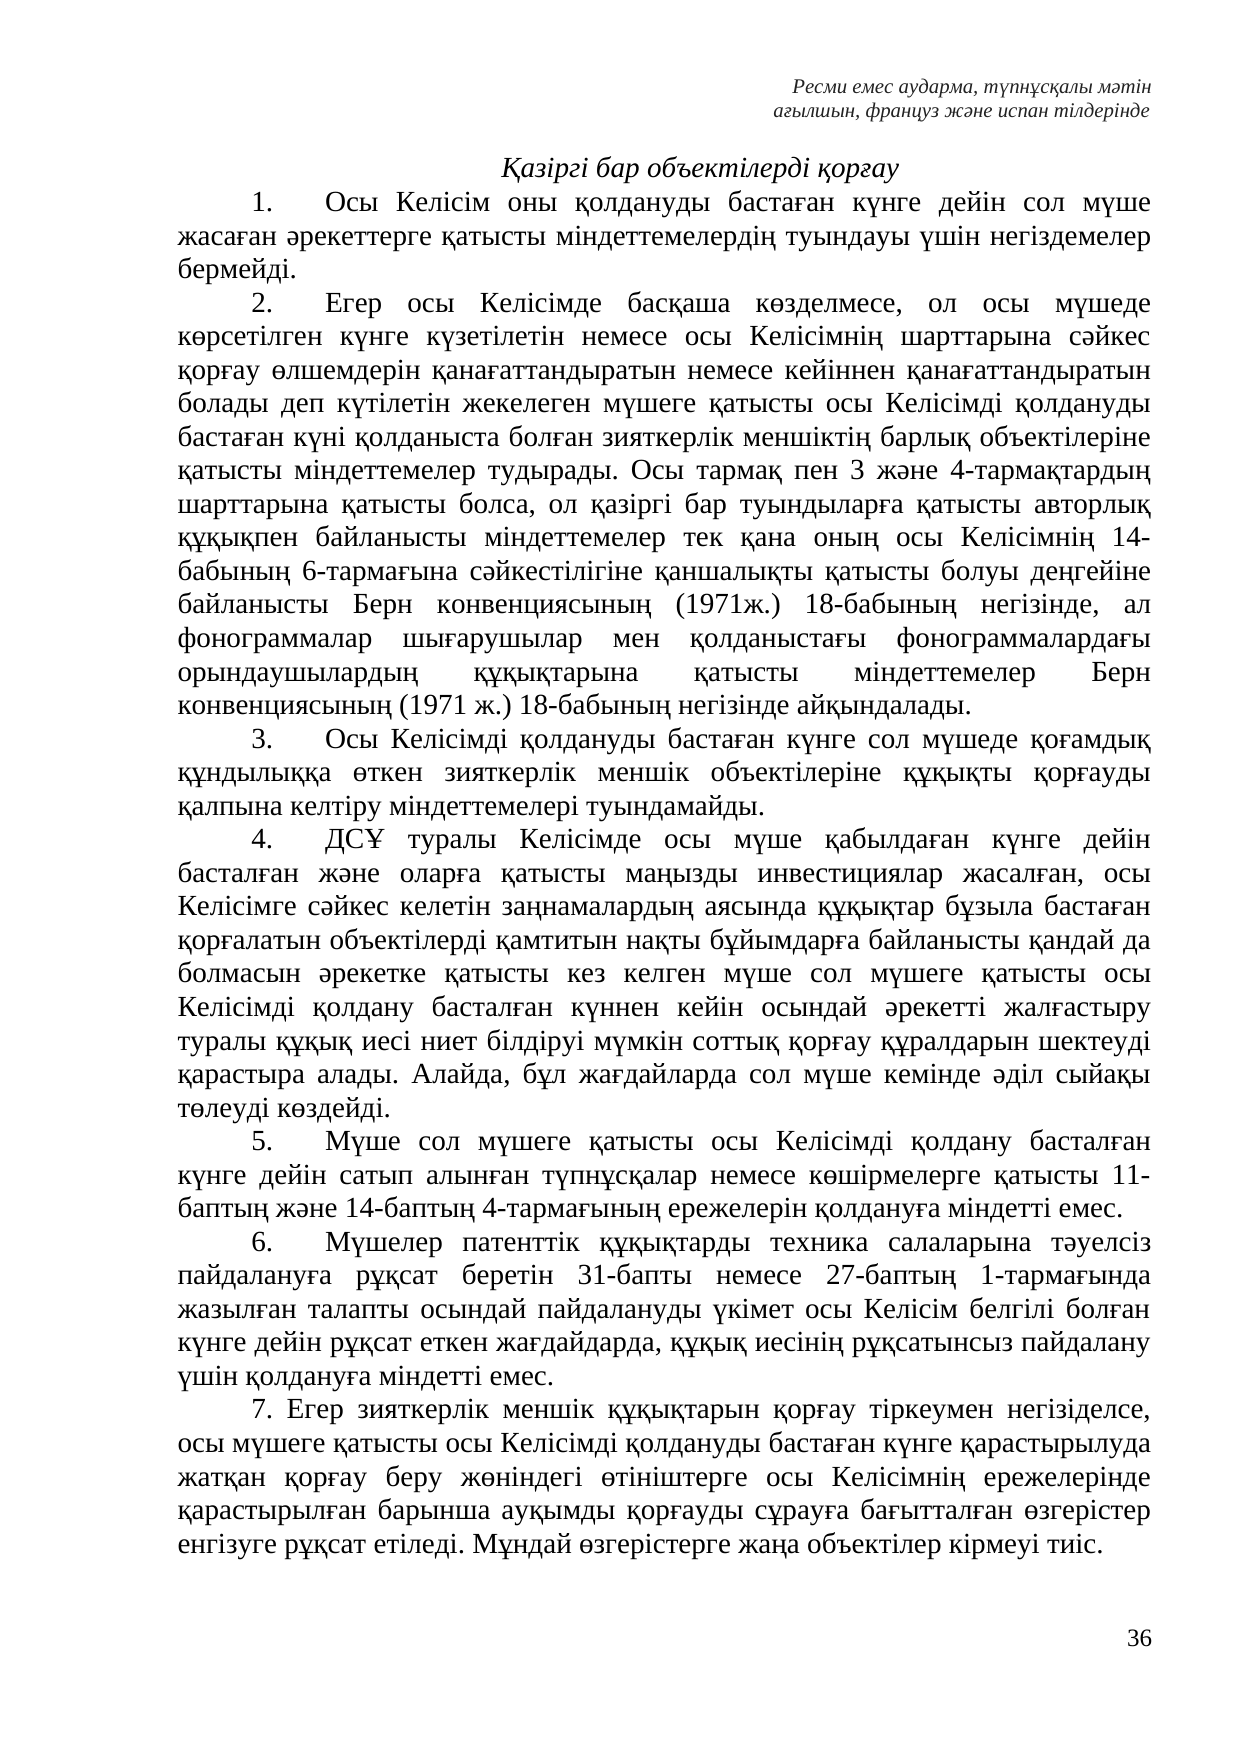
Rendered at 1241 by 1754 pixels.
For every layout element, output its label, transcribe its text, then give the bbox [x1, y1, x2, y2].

text 4. ДСҰ туралы Келісімде осы мүше қабылдаған күнге дейін басталған және оларға қатысты маңызды инвестициялар жасалған, осы Келісімге сәйкес келетін заңнамалардың аясында құқықтар бұзыла бастаған қорғалатын объектілерді қамтитын нақты бұйымдарға байланысты қандай да болмасын әрекетке қатысты кез келген мүше сол мүшеге қатысты осы Келісімді қолдану басталған күннен кейін осындай әрекетті жалғастыру туралы құқық иесі ниет білдіруі мүмкін соттық қорғау құралдарын шектеуді қарастыра алады. Алайда, бұл жағдайларда сол мүше кемінде әділ сыйақы төлеуді көздейді. [177, 821, 1152, 1123]
text 3. Осы Келісімді қолдануды бастаған күнге сол мүшеде қоғамдық құндылыққа өткен зияткерлік меншік объектілеріне құқықты қорғауды қалпына келтіру міндеттемелері туындамайды. [177, 721, 1152, 821]
text 7. Егер зияткерлік меншік құқықтарын қорғау тіркеумен негізіделсе, осы мүшеге қатысты осы Келісімді қолдануды бастаған күнге қарастырылуда жатқан қорғау беру жөніндегі өтініштерге осы Келісімнің ережелерінде қарастырылған барынша ауқымды қорғауды сұрауға бағытталған өзгерістер енгізуге рұқсат етіледі. Мұндай өзгерістерге жаңа объектілер кірмеуі тиіс. [177, 1392, 1152, 1559]
text 2. Егер осы Келісімде басқаша көзделмесе, ол осы мүшеде көрсетілген күнге күзетілетін немесе осы Келісімнің шарттарына сәйкес қорғау өлшемдерін қанағаттандыратын немесе кейіннен қанағаттандыратын болады деп күтілетін жекелеген мүшеге қатысты осы Келісімді қолдануды бастаған күні қолданыста болған зияткерлік меншіктің барлық объектілеріне қатысты міндеттемелер тудырады. Осы тармақ пен 3 және 4-тармақтардың шарттарына қатысты болса, ол қазіргі бар туындыларға қатысты авторлық құқықпен байланысты міндеттемелер тек қана оның осы Келісімнің 14-бабының 6-тармағына сәйкестілігіне қаншалықты қатысты болуы деңгейіне байланысты Берн конвенциясының (1971ж.) 18-бабының негізінде, ал фонограммалар шығарушылар мен қолданыстағы фонограммалардағы орындаушылардың құқықтарына қатысты міндеттемелер Берн конвенциясының (1971 ж.) 18-бабының негізінде айқындалады. [177, 285, 1152, 721]
text 1. Осы Келісім оны қолдануды бастаған күнге дейін сол мүше жасаған әрекеттерге қатысты міндеттемелердің туындауы үшін негіздемелер бермейді. [177, 184, 1152, 285]
text 5. Мүше сол мүшеге қатысты осы Келісімді қолдану басталған күнге дейін сатып алынған түпнұсқалар немесе көшірмелерге қатысты 11-баптың және 14-баптың 4-тармағының ережелерін қолдануға міндетті емес. [177, 1123, 1152, 1224]
text Қазіргі бар объектілерді қорғау [177, 151, 1152, 184]
text 6. Мүшелер патенттік құқықтарды техника салаларына тәуелсіз пайдалануға рұқсат беретін 31-бапты немесе 27-баптың 1-тармағында жазылған талапты осындай пайдалануды үкімет осы Келісім белгілі болған күнге дейін рұқсат еткен жағдайдарда, құқық иесінің рұқсатынсыз пайдалану үшін қолдануға міндетті емес. [177, 1224, 1152, 1392]
